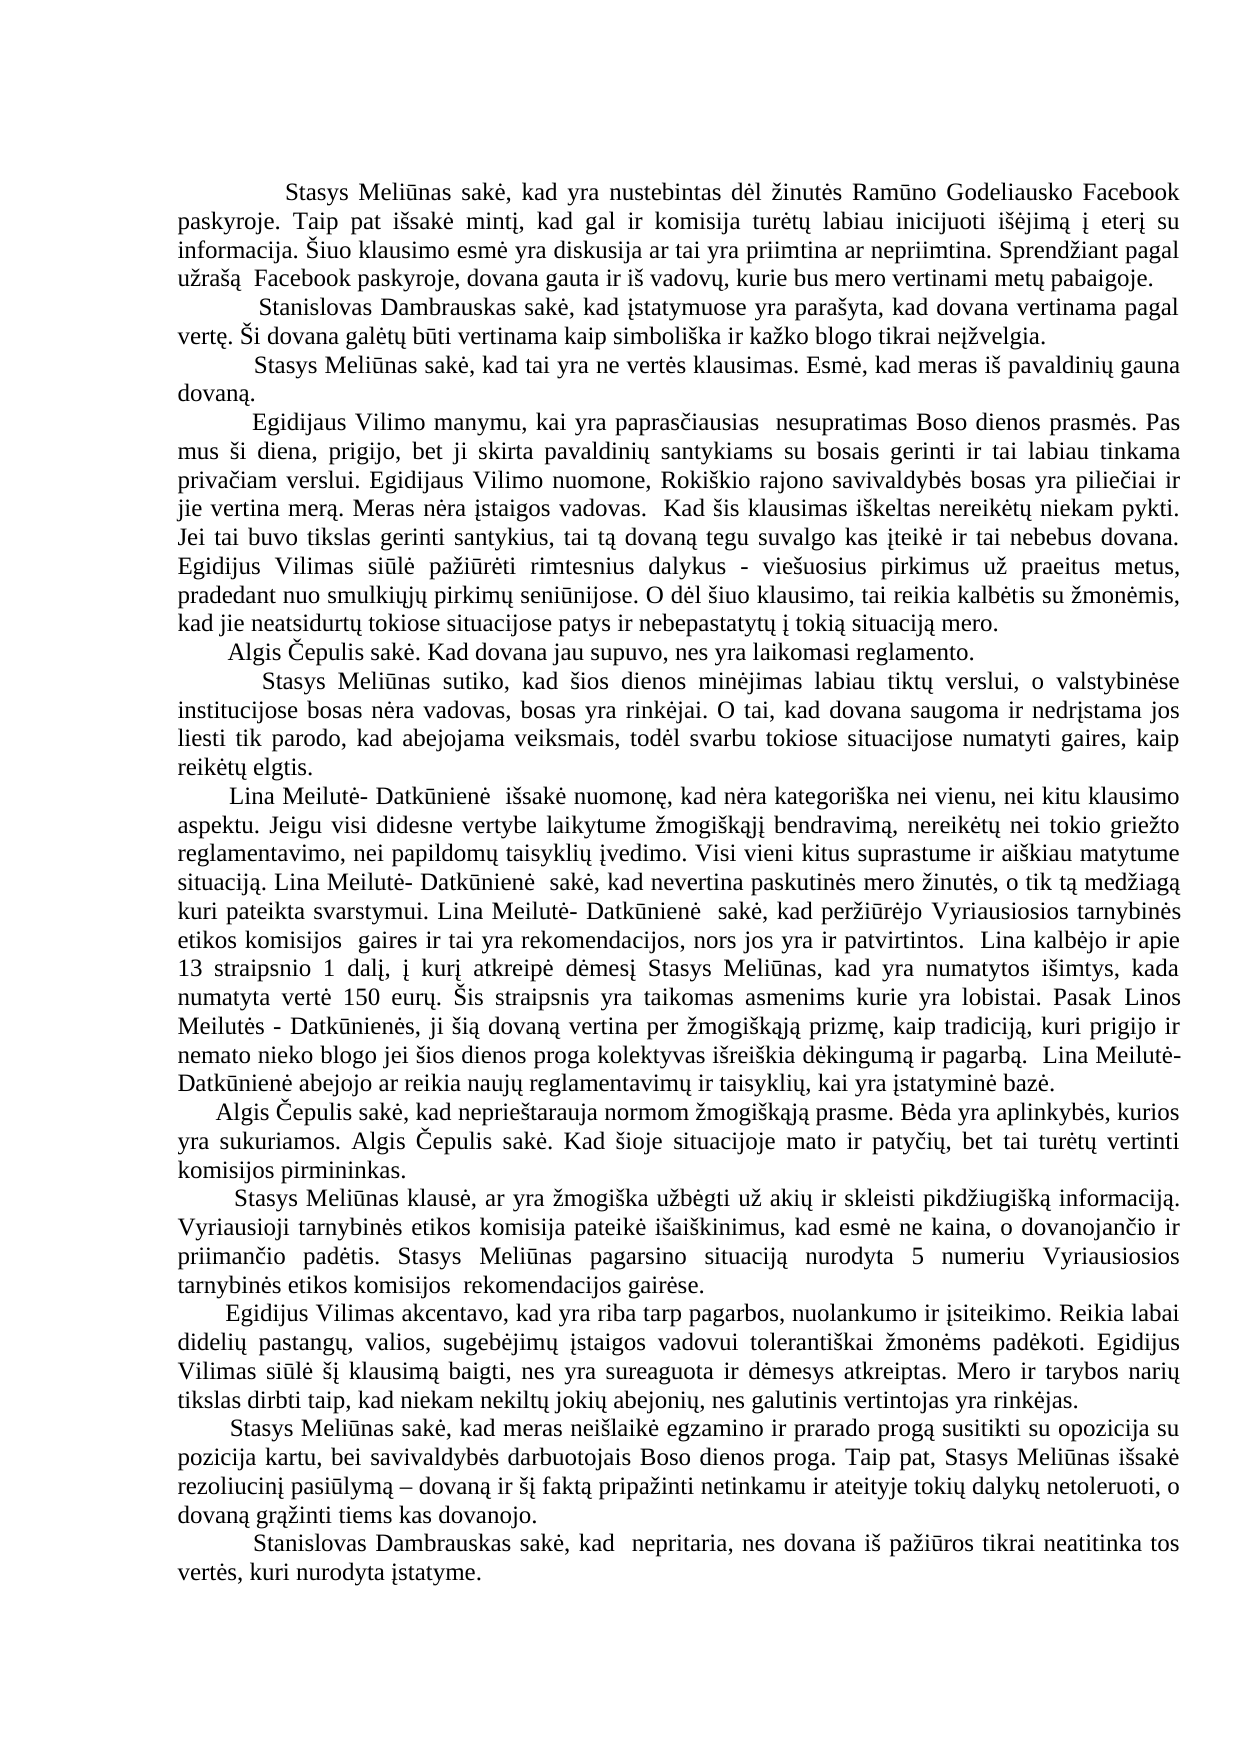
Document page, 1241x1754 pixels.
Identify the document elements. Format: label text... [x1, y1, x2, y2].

text Stasys Meliūnas sakė, kad yra nustebintas dėl žinutės Ramūno Godeliausko Facebook paskyroje. Taip pat išsakė mintį, kad gal ir komisija turėtų labiau inicijuoti išėjimą į eterį su informacija. Šiuo klausimo esmė yra diskusija ar tai yra priimtina ar nepriimtina. Sprendžiant pagal užrašą Facebook paskyroje, dovana gauta ir iš vadovų, kurie bus mero vertinami metų pabaigoje. [177, 177, 1181, 292]
text Stasys Meliūnas sutiko, kad šios dienos minėjimas labiau tiktų verslui, o valstybinėse institucijose bosas nėra vadovas, bosas yra rinkėjai. O tai, kad dovana saugoma ir nedrįstama jos liesti tik parodo, kad abejojama veiksmais, todėl svarbu tokiose situacijose numatyti gaires, kaip reikėtų elgtis. [177, 666, 1181, 781]
text Stasys Meliūnas klausė, ar yra žmogiška užbėgti už akių ir skleisti pikdžiugišką informaciją. Vyriausioji tarnybinės etikos komisija pateikė išaiškinimus, kad esmė ne kaina, o dovanojančio ir priimančio padėtis. Stasys Meliūnas pagarsino situaciją nurodyta 5 numeriu Vyriausiosios tarnybinės etikos komisijos rekomendacijos gairėse. [177, 1183, 1181, 1298]
text Stanislovas Dambrauskas sakė, kad nepritaria, nes dovana iš pažiūros tikrai neatitinka tos vertės, kuri nurodyta įstatyme. [177, 1528, 1181, 1586]
text Stasys Meliūnas sakė, kad tai yra ne vertės klausimas. Esmė, kad meras iš pavaldinių gauna dovaną. [177, 350, 1181, 407]
text Algis Čepulis sakė. Kad dovana jau supuvo, nes yra laikomasi reglamento. [177, 637, 1181, 666]
text Stasys Meliūnas sakė, kad meras neišlaikė egzamino ir prarado progą susitikti su opozicija su pozicija kartu, bei savivaldybės darbuotojais Boso dienos proga. Taip pat, Stasys Meliūnas išsakė rezoliucinį pasiūlymą – dovaną ir šį faktą pripažinti netinkamu ir ateityje tokių dalykų netoleruoti, o dovaną grąžinti tiems kas dovanojo. [177, 1413, 1181, 1528]
text Lina Meilutė- Datkūnienė išsakė nuomonę, kad nėra kategoriška nei vienu, nei kitu klausimo aspektu. Jeigu visi didesne vertybe laikytume žmogiškąjį bendravimą, nereikėtų nei tokio griežto reglamentavimo, nei papildomų taisyklių įvedimo. Visi vieni kitus suprastume ir aiškiau matytume situaciją. Lina Meilutė- Datkūnienė sakė, kad nevertina paskutinės mero žinutės, o tik tą medžiagą kuri pateikta svarstymui. Lina Meilutė- Datkūnienė sakė, kad peržiūrėjo Vyriausiosios tarnybinės etikos komisijos gaires ir tai yra rekomendacijos, nors jos yra ir patvirtintos. Lina kalbėjo ir apie 13 straipsnio 1 dalį, į kurį atkreipė dėmesį Stasys Meliūnas, kad yra numatytos išimtys, kada numatyta vertė 150 eurų. Šis straipsnis yra taikomas asmenims kurie yra lobistai. Pasak Linos Meilutės - Datkūnienės, ji šią dovaną vertina per žmogiškąją prizmę, kaip tradiciją, kuri prigijo ir nemato nieko blogo jei šios dienos proga kolektyvas išreiškia dėkingumą ir pagarbą. Lina Meilutė- Datkūnienė abejojo ar reikia naujų reglamentavimų ir taisyklių, kai yra įstatyminė bazė. [177, 781, 1181, 1097]
text Algis Čepulis sakė, kad neprieštarauja normom žmogiškąją prasme. Bėda yra aplinkybės, kurios yra sukuriamos. Algis Čepulis sakė. Kad šioje situacijoje mato ir patyčių, bet tai turėtų vertinti komisijos pirmininkas. [177, 1097, 1181, 1183]
text Egidijaus Vilimo manymu, kai yra paprasčiausias nesupratimas Boso dienos prasmės. Pas mus ši diena, prigijo, bet ji skirta pavaldinių santykiams su bosais gerinti ir tai labiau tinkama privačiam verslui. Egidijaus Vilimo nuomone, Rokiškio rajono savivaldybės bosas yra piliečiai ir jie vertina merą. Meras nėra įstaigos vadovas. Kad šis klausimas iškeltas nereikėtų niekam pykti. Jei tai buvo tikslas gerinti santykius, tai tą dovaną tegu suvalgo kas įteikė ir tai nebebus dovana. Egidijus Vilimas siūlė pažiūrėti rimtesnius dalykus - viešuosius pirkimus už praeitus metus, pradedant nuo smulkiųjų pirkimų seniūnijose. O dėl šiuo klausimo, tai reikia kalbėtis su žmonėmis, kad jie neatsidurtų tokiose situacijose patys ir nebepastatytų į tokią situaciją mero. [177, 407, 1181, 637]
text Egidijus Vilimas akcentavo, kad yra riba tarp pagarbos, nuolankumo ir įsiteikimo. Reikia labai didelių pastangų, valios, sugebėjimų įstaigos vadovui tolerantiškai žmonėms padėkoti. Egidijus Vilimas siūlė šį klausimą baigti, nes yra sureaguota ir dėmesys atkreiptas. Mero ir tarybos narių tikslas dirbti taip, kad niekam nekiltų jokių abejonių, nes galutinis vertintojas yra rinkėjas. [177, 1298, 1181, 1413]
text Stanislovas Dambrauskas sakė, kad įstatymuose yra parašyta, kad dovana vertinama pagal vertę. Ši dovana galėtų būti vertinama kaip simboliška ir kažko blogo tikrai neįžvelgia. [177, 292, 1181, 350]
